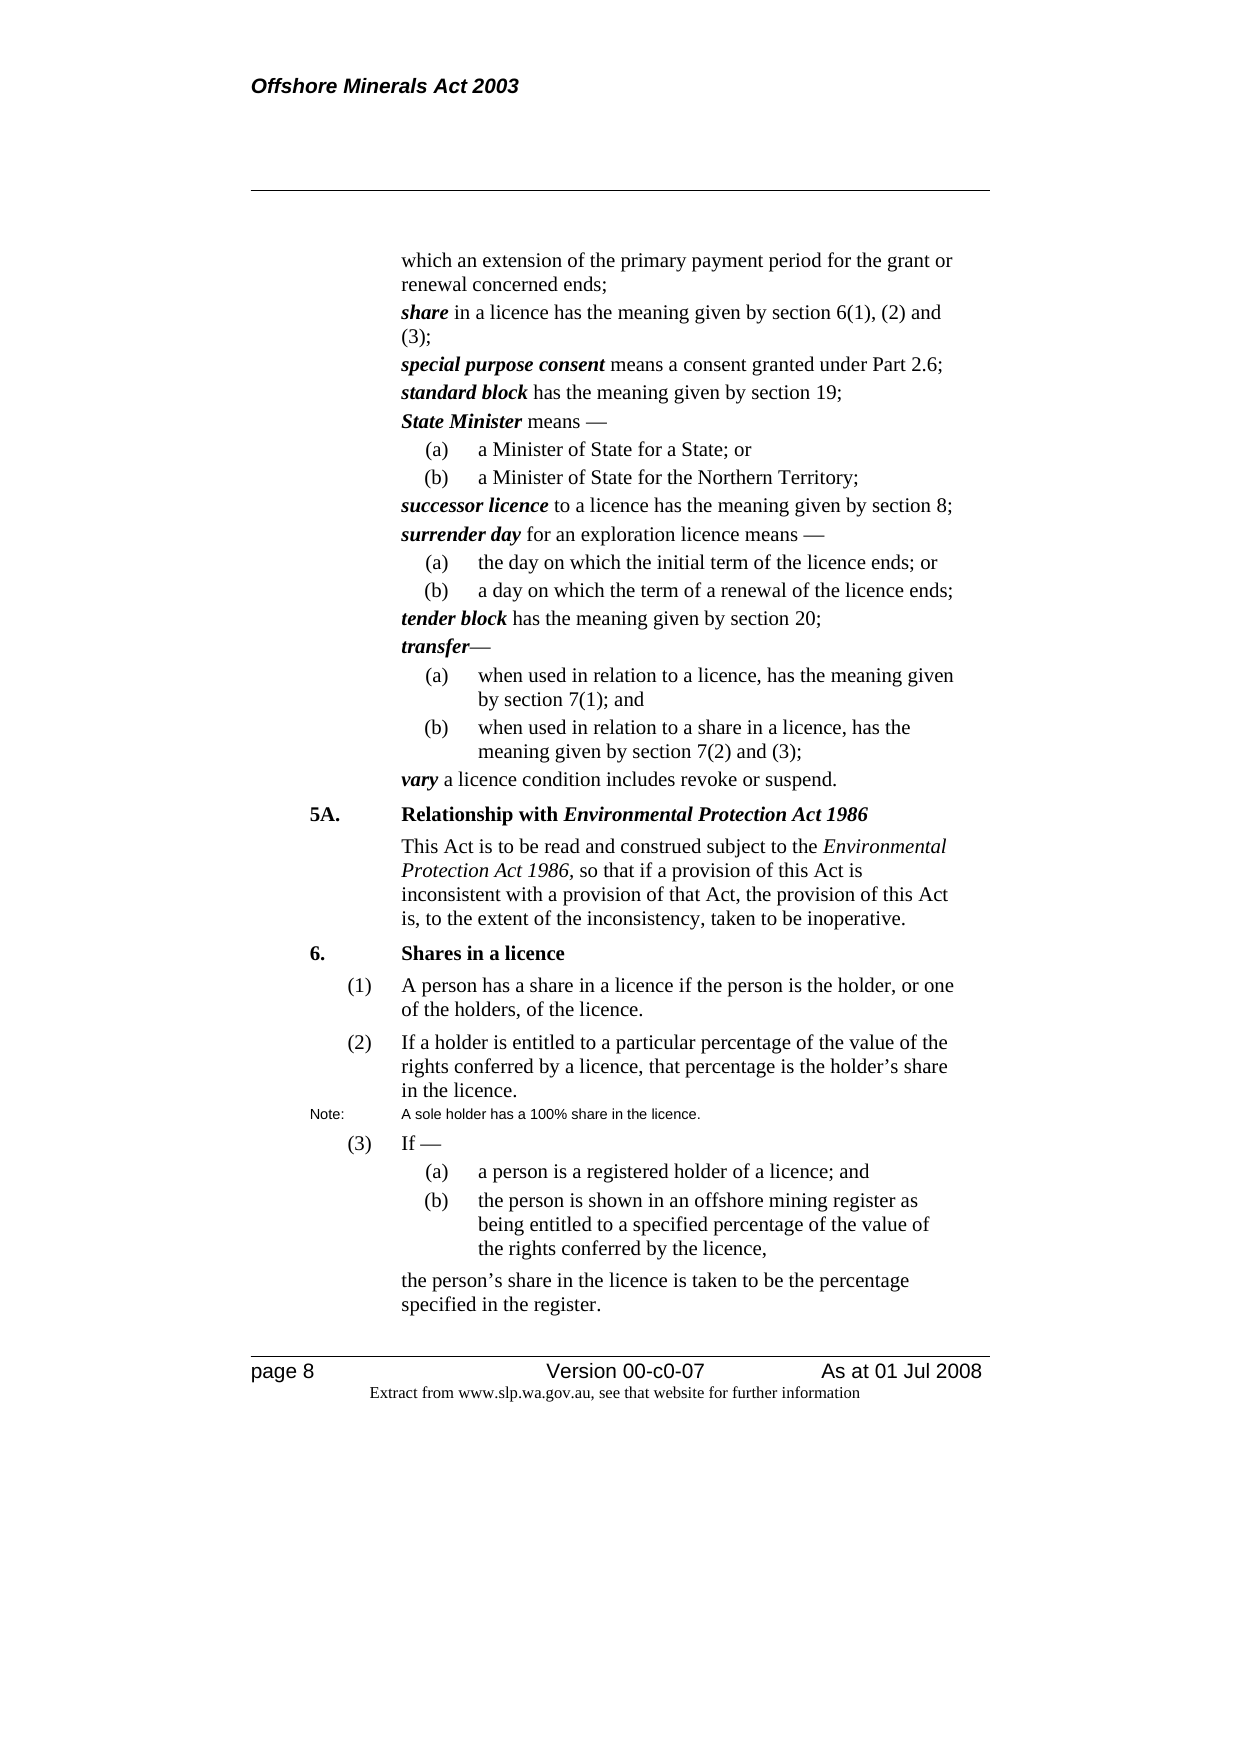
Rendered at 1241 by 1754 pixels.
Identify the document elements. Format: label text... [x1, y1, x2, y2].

text (3) If — [312, 1131, 960, 1155]
text State Minister means — [369, 408, 960, 433]
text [369, 247, 960, 296]
subtitle 5A. Relationship with Environmental Protection Act 1986 [309, 802, 960, 826]
text special purpose consent means a consent granted under Part 2.6; [369, 352, 960, 376]
text (a) a Minister of State for a State; or [389, 437, 960, 461]
text (a) a person is a registered holder of a licence; and [389, 1159, 960, 1183]
text Note: A sole holder has a 100% share in the licence. [309, 1106, 960, 1123]
text standard block has the meaning given by section 19; [369, 380, 960, 404]
text (b) the person is shown in an offshore mining register as being entitled to a specified percentage of the value of the rights conferred by the licence, [389, 1187, 960, 1260]
text successor licence to a licence has the meaning given by section 8; [369, 493, 960, 517]
text share in a licence has the meaning given by section 6(1), (2) and (3); [369, 300, 960, 348]
text surrender day for an exploration licence means — [369, 521, 960, 546]
text (a) when used in relation to a licence, has the meaning given by section 7(1); and [389, 663, 960, 711]
text tender block has the meaning given by section 20; [369, 606, 960, 630]
text the person’s share in the licence is taken to be the percentage specified in the register. [312, 1268, 960, 1316]
text (2) If a holder is entitled to a particular percentage of the value of the rights conferred by a licence, that percentage is the holder’s share in the licence. [312, 1029, 960, 1102]
text (b) a day on which the term of a renewal of the licence ends; [389, 578, 960, 602]
text (b) when used in relation to a share in a licence, has the meaning given by section 7(2) and (3); [389, 715, 960, 763]
text vary a licence condition includes revoke or suspend. [369, 767, 960, 791]
text (b) a Minister of State for the Northern Territory; [389, 465, 960, 489]
subtitle 6. Shares in a licence [309, 941, 960, 965]
text This Act is to be read and construed subject to the Environmental Protection Act 1986, so that if a provision of this Act is inconsistent with a provision of that Act, the provision of this Act is, to the extent of the inconsistency, taken to be inoperative. [312, 834, 960, 930]
text transfer— [369, 634, 960, 658]
text (1) A person has a share in a licence if the person is the holder, or one of the holders, of the licence. [312, 973, 960, 1021]
text (a) the day on which the initial term of the licence ends; or [389, 550, 960, 574]
